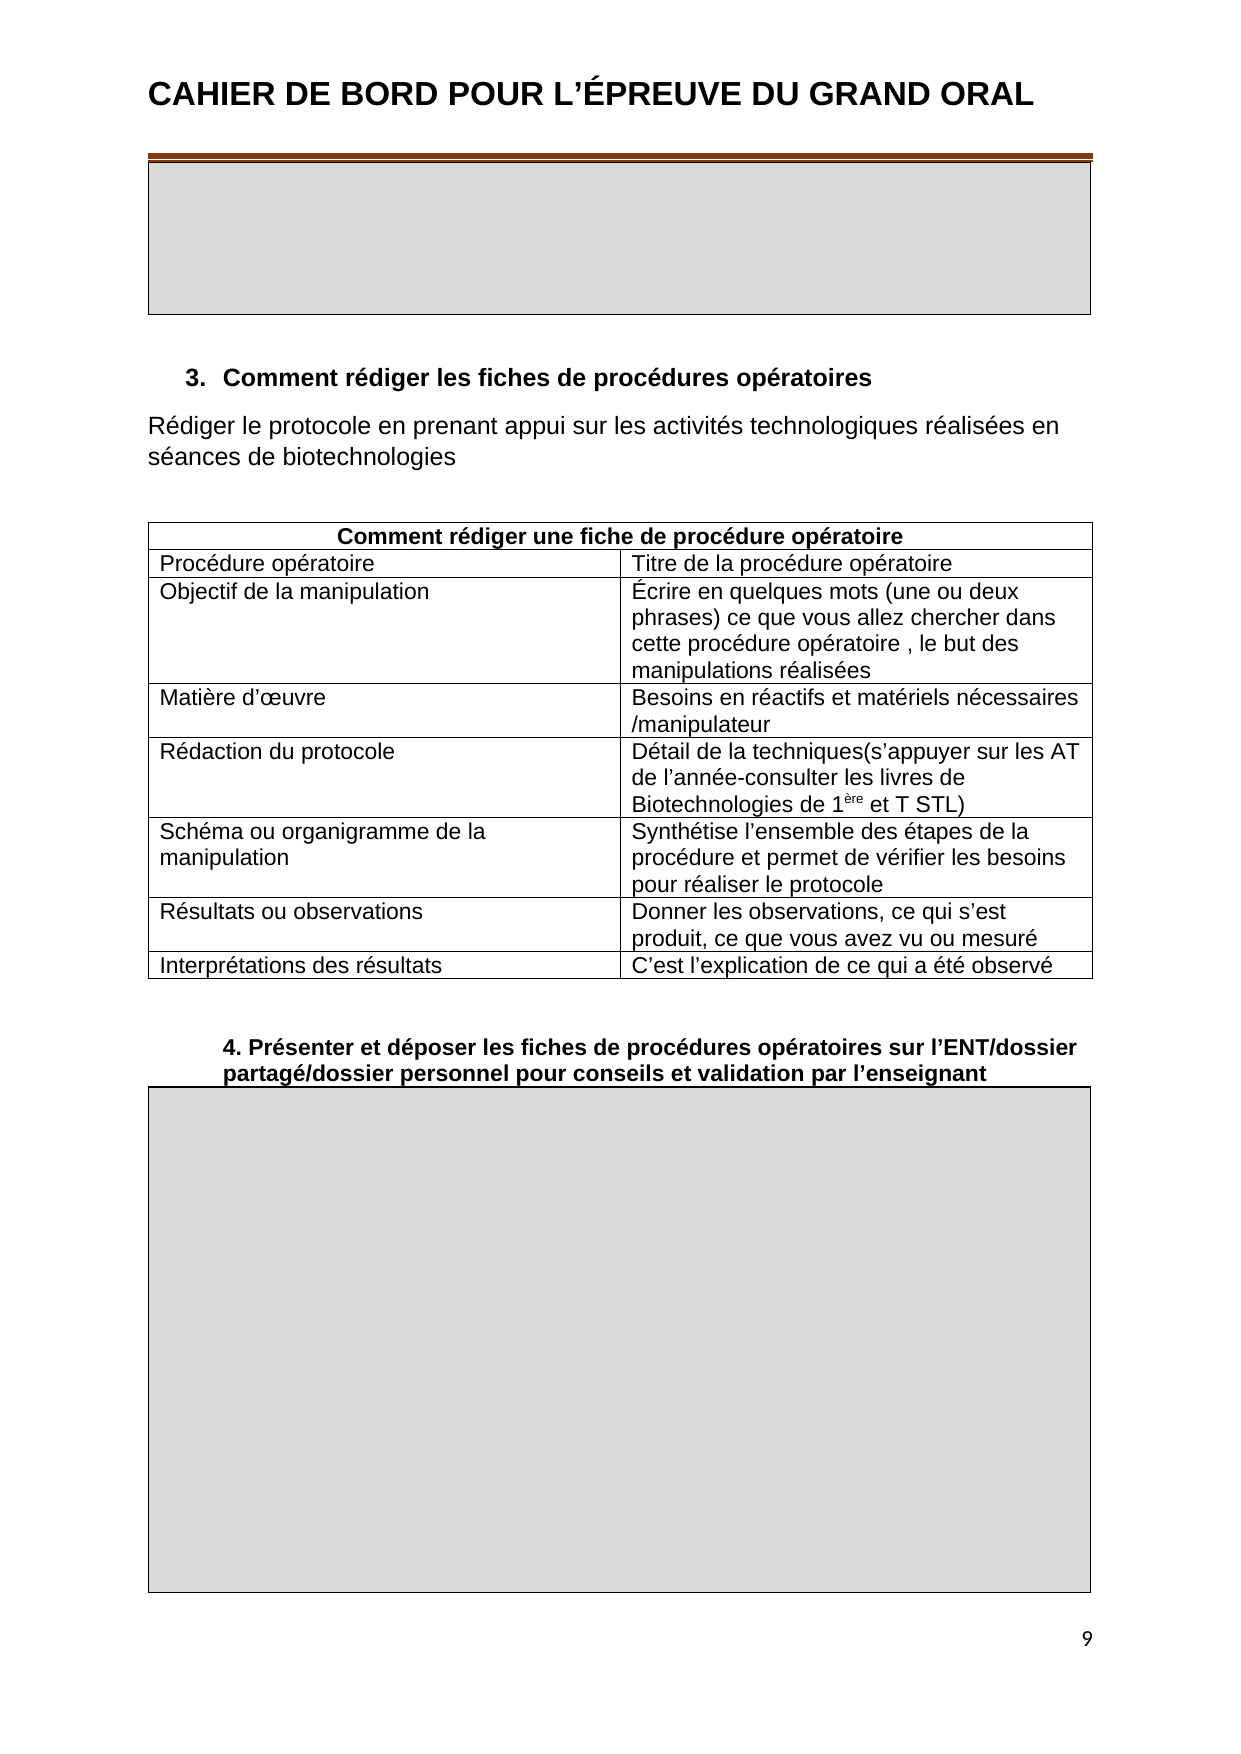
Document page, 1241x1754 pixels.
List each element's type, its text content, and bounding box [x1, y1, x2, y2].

list 4. Présenter et déposer les fiches de procédures opératoires sur l’ENT/dossier partagé/dossier personnel pour conseils et validation par l’enseignant [223, 1007, 1093, 1086]
table_cell Besoins en réactifs et matériels nécessaires /manipulateur [621, 684, 1092, 737]
table_cell Détail de la techniques(s’appuyer sur les AT de l’année-consulter les livres de Biotechnologies de 1ère et T STL) [621, 738, 1092, 817]
table_cell Matière d’œuvre [149, 684, 620, 737]
table_cell Procédure opératoire [149, 550, 620, 577]
list Comment rédiger les fiches de procédures opératoires [185, 363, 1093, 392]
table_cell Rédaction du protocole [149, 738, 620, 817]
table_cell Résultats ou observations [149, 898, 620, 951]
table_cell Objectif de la manipulation [149, 578, 620, 683]
table_cell Interprétations des résultats [149, 952, 620, 978]
table_cell Titre de la procédure opératoire [621, 550, 1092, 577]
table_header [149, 1088, 1090, 1592]
table_header Comment rédiger une fiche de procédure opératoire [149, 523, 1092, 549]
table_header [149, 163, 1090, 314]
table_cell Synthétise l’ensemble des étapes de la procédure et permet de vérifier les besoins pour réaliser le protocole [621, 818, 1092, 897]
table_cell C’est l’explication de ce qui a été observé [621, 952, 1092, 978]
table_cell Schéma ou organigramme de la manipulation [149, 818, 620, 897]
table_cell Écrire en quelques mots (une ou deux phrases) ce que vous allez chercher dans cette procédure opératoire , le but des manipulations réalisées [621, 578, 1092, 683]
text Rédiger le protocole en prenant appui sur les activités technologiques réalisées en séances de biotechnologies [148, 411, 1093, 471]
table_cell Donner les observations, ce qui s’est produit, ce que vous avez vu ou mesuré [621, 898, 1092, 951]
